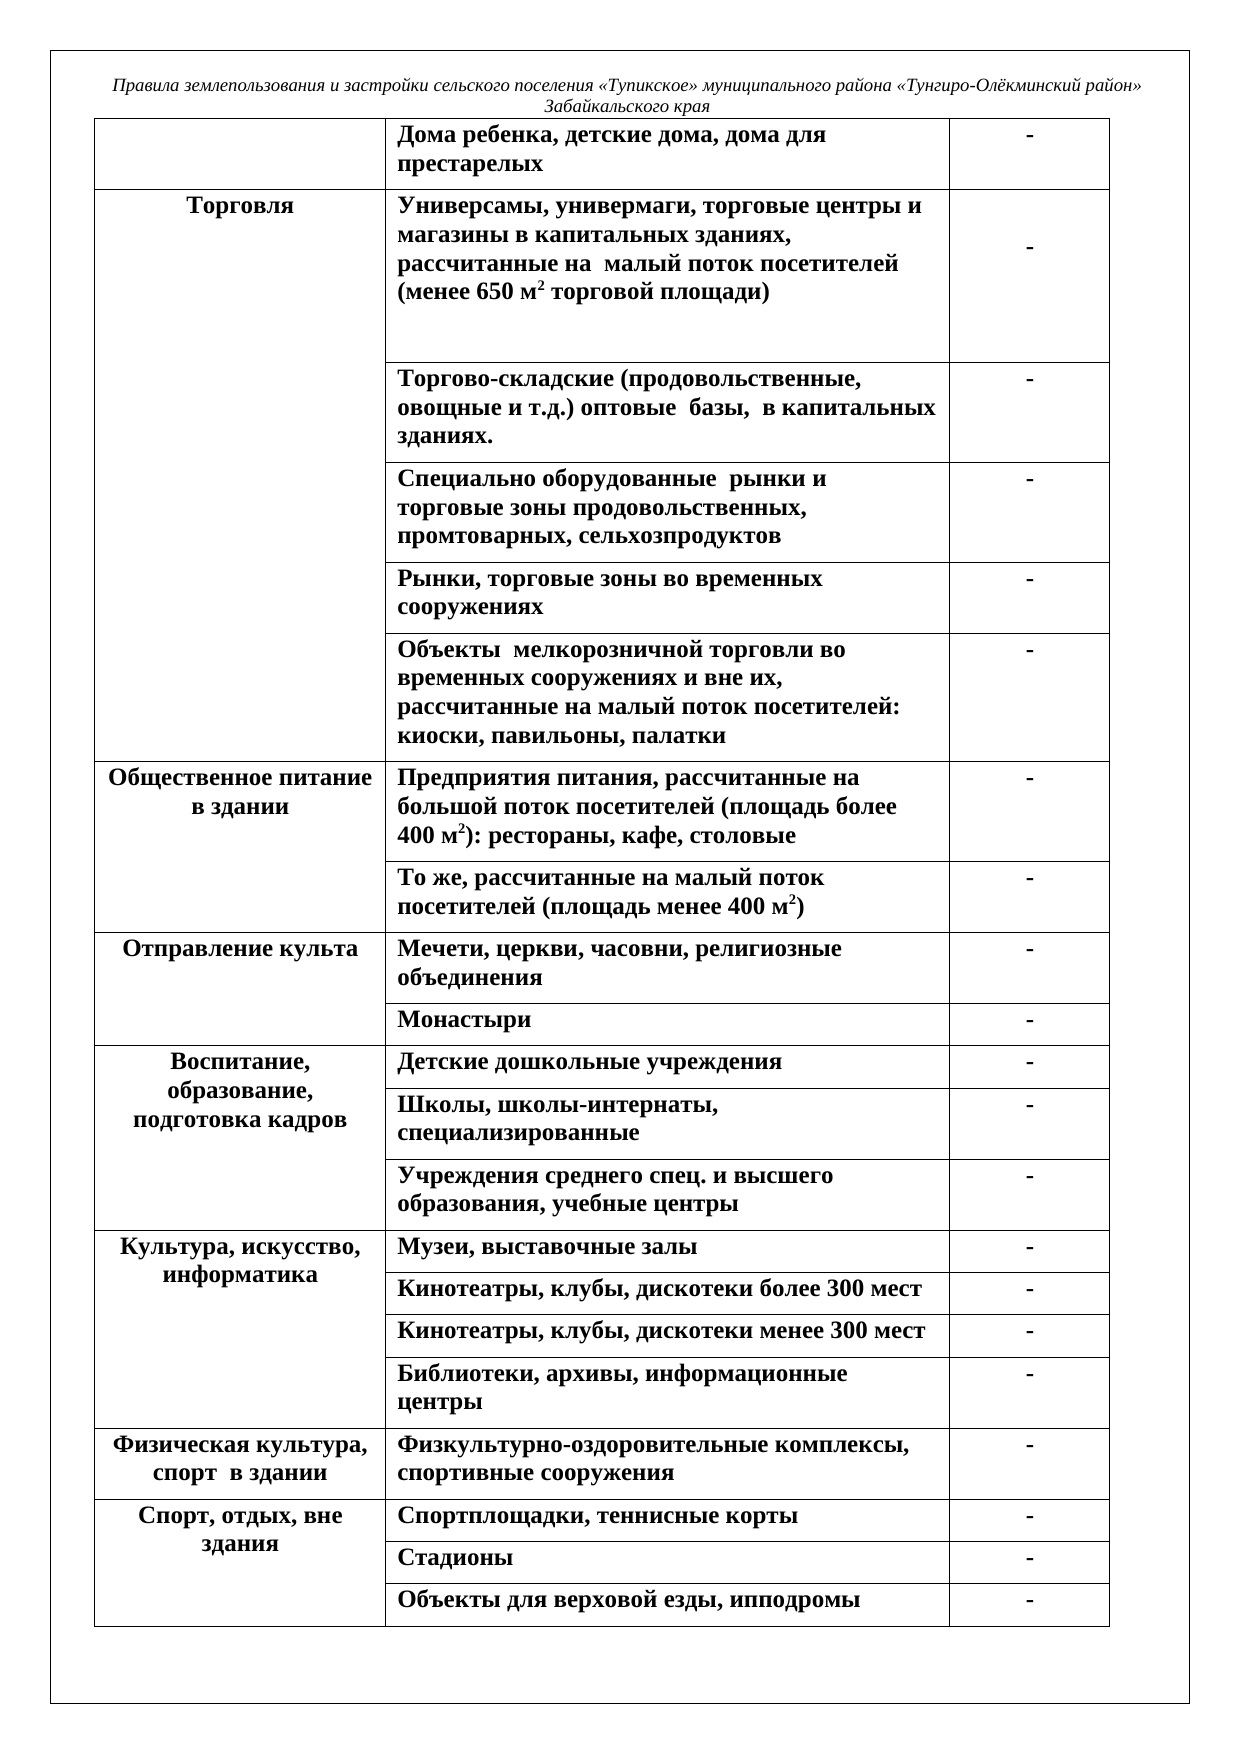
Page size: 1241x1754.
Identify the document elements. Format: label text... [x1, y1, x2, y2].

table_cell - [950, 933, 1109, 1003]
table_cell Мечети, церкви, часовни, религиозные объединения [386, 933, 949, 1003]
table_cell Рынки, торговые зоны во временных сооружениях [386, 563, 949, 633]
table_cell Стадионы [386, 1542, 949, 1583]
table_cell Отправление культа [95, 933, 385, 1045]
table_cell - [950, 762, 1109, 861]
table_cell Дома ребенка, детские дома, дома для престарелых [386, 119, 949, 189]
table_cell - [950, 1046, 1109, 1088]
table_cell Воспитание, образование, подготовка кадров [95, 1046, 385, 1230]
table_cell Физическая культура, спорт в здании [95, 1429, 385, 1499]
table_cell - [950, 1273, 1109, 1314]
table_cell - [950, 1315, 1109, 1357]
table_cell - [950, 1500, 1109, 1541]
table_cell Монастыри [386, 1004, 949, 1045]
table_cell - [950, 1004, 1109, 1045]
table_cell Кинотеатры, клубы, дискотеки более 300 мест [386, 1273, 949, 1314]
table_cell Библиотеки, архивы, информационные центры [386, 1358, 949, 1428]
table_cell Учреждения среднего спец. и высшего образования, учебные центры [386, 1160, 949, 1230]
table_cell - [950, 1358, 1109, 1428]
table_cell Спортплощадки, теннисные корты [386, 1500, 949, 1541]
table_cell - [950, 1089, 1109, 1159]
table_cell Физкультурно-оздоровительные комплексы, спортивные сооружения [386, 1429, 949, 1499]
table_cell - [950, 363, 1109, 462]
table_cell - [950, 862, 1109, 932]
table_cell Универсамы, универмаги, торговые центры и магазины в капитальных зданиях, рассчитанные на малый поток посетителей (менее 650 м2 торговой площади) [386, 190, 949, 362]
table_cell - [950, 119, 1109, 189]
table_cell То же, рассчитанные на малый поток посетителей (площадь менее 400 м2) [386, 862, 949, 932]
table_cell - [950, 1542, 1109, 1583]
table_cell Школы, школы-интернаты, специализированные [386, 1089, 949, 1159]
table_cell - [950, 190, 1109, 362]
table_cell Музеи, выставочные залы [386, 1231, 949, 1272]
table_cell - [950, 1429, 1109, 1499]
table_cell Торговля [95, 190, 385, 761]
table_cell Объекты мелкорозничной торговли во временных сооружениях и вне их, рассчитанные на малый поток посетителей: киоски, павильоны, палатки [386, 634, 949, 761]
table_cell Торгово-складские (продовольственные, овощные и т.д.) оптовые базы, в капитальных зданиях. [386, 363, 949, 462]
table_cell - [950, 634, 1109, 761]
table_cell Специально оборудованные рынки и торговые зоны продовольственных, промтоварных, сельхозпродуктов [386, 463, 949, 562]
table_cell Детские дошкольные учреждения [386, 1046, 949, 1088]
table_cell - [950, 1231, 1109, 1272]
table_cell Спорт, отдых, вне здания [95, 1500, 385, 1626]
table_cell Культура, искусство, информатика [95, 1231, 385, 1428]
table_cell Предприятия питания, рассчитанные на большой поток посетителей (площадь более 400 м2): рестораны, кафе, столовые [386, 762, 949, 861]
table_cell - [950, 1584, 1109, 1626]
table_cell - [950, 463, 1109, 562]
table_cell - [950, 563, 1109, 633]
table_cell - [950, 1160, 1109, 1230]
table_cell Объекты для верховой езды, ипподромы [386, 1584, 949, 1626]
table_cell Кинотеатры, клубы, дискотеки менее 300 мест [386, 1315, 949, 1357]
table_cell Общественное питание в здании [95, 762, 385, 932]
